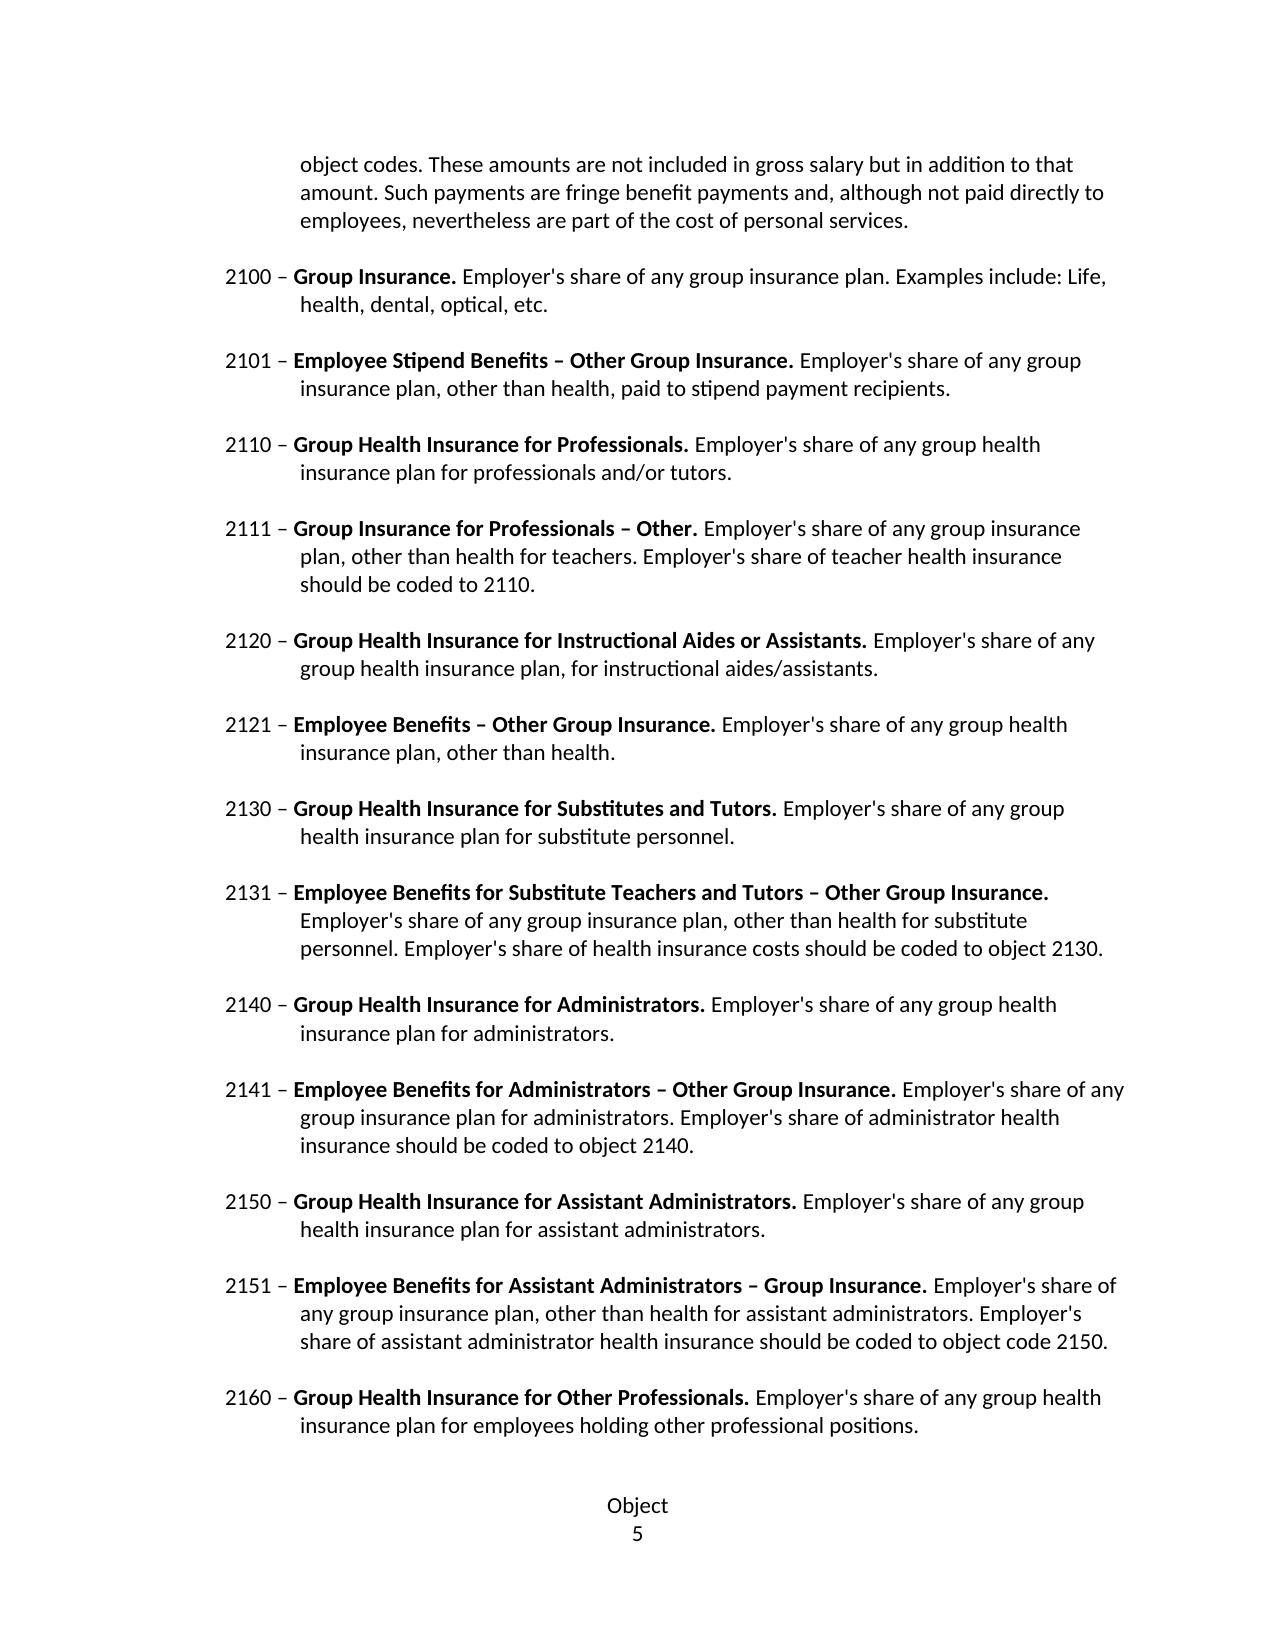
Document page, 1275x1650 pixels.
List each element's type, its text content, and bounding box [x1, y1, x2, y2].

text 2120 – Group Health Insurance for Instructional Aides or Assistants. Employer's share of any group health insurance plan, for instructional aides/assistants. [225, 626, 1125, 682]
text 2130 – Group Health Insurance for Substitutes and Tutors. Employer's share of any group health insurance plan for substitute personnel. [225, 794, 1125, 851]
text 2131 – Employee Benefits for Substitute Teachers and Tutors – Other Group Insurance. Employer's share of any group insurance plan, other than health for substitute personnel. Employer's share of health insurance costs should be coded to object 2130. [225, 878, 1125, 963]
text 2101 – Employee Stipend Benefits – Other Group Insurance. Employer's share of any group insurance plan, other than health, paid to stipend payment recipients. [225, 346, 1125, 402]
text 2160 – Group Health Insurance for Other Professionals. Employer's share of any group health insurance plan for employees holding other professional positions. [225, 1383, 1125, 1439]
text 2100 – Group Insurance. Employer's share of any group insurance plan. Examples include: Life, health, dental, optical, etc. [225, 262, 1125, 318]
text 2150 – Group Health Insurance for Assistant Administrators. Employer's share of any group health insurance plan for assistant administrators. [225, 1187, 1125, 1243]
text 2110 – Group Health Insurance for Professionals. Employer's share of any group health insurance plan for professionals and/or tutors. [225, 430, 1125, 486]
text 2141 – Employee Benefits for Administrators – Other Group Insurance. Employer's share of any group insurance plan for administrators. Employer's share of administrator health insurance should be coded to object 2140. [225, 1075, 1125, 1159]
text 2151 – Employee Benefits for Assistant Administrators – Group Insurance. Employer's share of any group insurance plan, other than health for assistant administrators. Employer's share of assistant administrator health insurance should be coded to object code 2150. [225, 1271, 1125, 1355]
text 2121 – Employee Benefits – Other Group Insurance. Employer's share of any group health insurance plan, other than health. [225, 710, 1125, 766]
text 2140 – Group Health Insurance for Administrators. Employer's share of any group health insurance plan for administrators. [225, 991, 1125, 1047]
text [225, 150, 1125, 234]
text 2111 – Group Insurance for Professionals – Other. Employer's share of any group insurance plan, other than health for teachers. Employer's share of teacher health insurance should be coded to 2110. [225, 514, 1125, 598]
